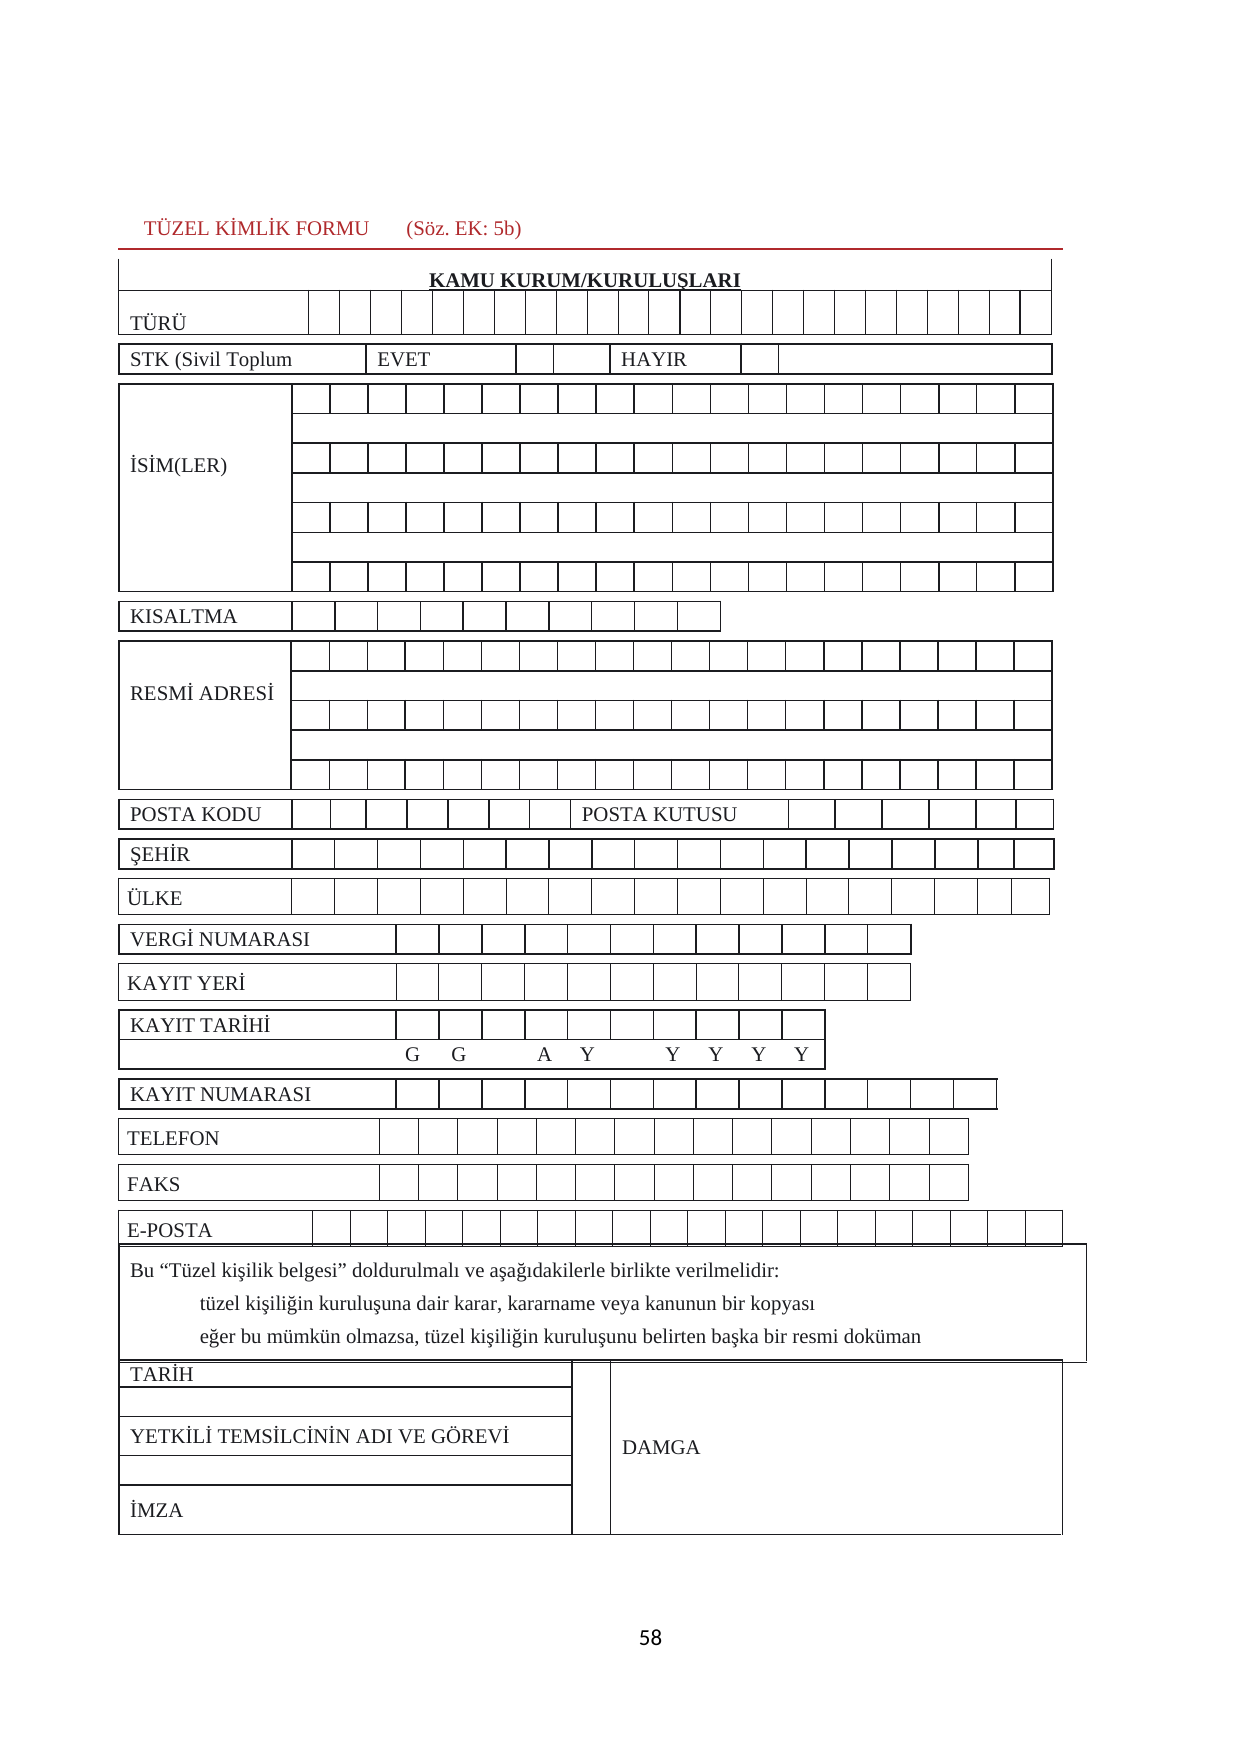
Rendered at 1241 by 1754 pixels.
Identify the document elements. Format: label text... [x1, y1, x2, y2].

table_header E-POSTA [119, 1211, 312, 1246]
table_header [550, 602, 591, 630]
table_cell [804, 291, 834, 334]
table_cell [773, 291, 803, 334]
table_cell [901, 503, 938, 531]
table_header [782, 964, 824, 999]
table_header [507, 602, 548, 630]
table_header [559, 385, 595, 413]
table_cell [939, 761, 975, 789]
table_header [740, 1080, 781, 1108]
table_cell [369, 563, 405, 591]
table_header [611, 964, 653, 999]
table_cell [977, 444, 1014, 472]
table_header [876, 1211, 912, 1246]
table_header [440, 925, 481, 953]
table_header [977, 800, 1015, 828]
table_cell [940, 563, 976, 591]
table_cell [407, 503, 443, 531]
table_header TARİH [120, 1361, 571, 1386]
table_header [558, 642, 595, 670]
table_header [825, 964, 867, 999]
table_cell [863, 444, 900, 472]
table_cell [293, 533, 1052, 561]
table_cell [928, 291, 958, 334]
table_header KAYIT NUMARASI [120, 1080, 395, 1108]
table_cell [748, 701, 785, 729]
table_header [812, 1165, 850, 1200]
table_header [538, 1211, 575, 1246]
table_cell [825, 503, 862, 531]
table_cell [711, 503, 748, 531]
table_cell [331, 563, 367, 591]
table_cell [742, 291, 772, 334]
text 94TÜZEL KİMLİK FORMU (Söz. EK: 5b) [118, 211, 1194, 244]
table_header [672, 642, 709, 670]
table_header [635, 385, 672, 413]
table_cell Y [610, 1040, 696, 1068]
table_header [678, 602, 720, 630]
table_header [697, 1080, 738, 1108]
table_cell [293, 474, 1052, 502]
table_cell [1016, 503, 1052, 531]
table_header [368, 642, 404, 670]
table_header [293, 602, 334, 630]
table_header [787, 385, 824, 413]
table_header [779, 345, 1051, 373]
table_header [764, 840, 805, 868]
table_cell [402, 291, 432, 334]
table_header [772, 1165, 811, 1200]
table_header [807, 840, 848, 868]
table_header [697, 964, 738, 999]
table_cell [588, 291, 618, 334]
table_cell G [120, 1040, 439, 1068]
table_header [825, 642, 861, 670]
table_header [408, 800, 447, 828]
table_cell [863, 761, 899, 789]
table_cell [672, 761, 709, 789]
table_cell [330, 761, 367, 789]
table_header [576, 1165, 614, 1200]
table_cell [863, 563, 900, 591]
table_header [490, 800, 529, 828]
table_header [901, 642, 937, 670]
table_header [331, 800, 365, 828]
table_header [483, 385, 519, 413]
table_header [978, 879, 1011, 914]
table_header [1015, 642, 1051, 670]
table_header [763, 1211, 800, 1246]
table_cell G [439, 1040, 482, 1068]
table_header [739, 964, 781, 999]
table_header [742, 345, 778, 373]
table_header [464, 602, 505, 630]
table_cell [559, 444, 595, 472]
table_header [525, 964, 567, 999]
table_header [458, 1119, 497, 1154]
table_header [501, 1211, 537, 1246]
table_cell [787, 503, 824, 531]
table_header [463, 1211, 500, 1246]
table_cell [330, 701, 367, 729]
table_cell [292, 701, 329, 729]
table_header TELEFON [119, 1119, 379, 1154]
table_header [1015, 840, 1053, 868]
table_cell [292, 672, 1051, 699]
table_header DAMGA [611, 1361, 1062, 1534]
table_cell [1021, 291, 1051, 334]
table_header [726, 1211, 762, 1246]
table_header [694, 1119, 732, 1154]
table_cell [407, 563, 443, 591]
table_header HAYIR [611, 345, 740, 373]
table_header [615, 1165, 654, 1200]
table_header [378, 602, 420, 630]
table_header [890, 1119, 929, 1154]
table_header [838, 1211, 875, 1246]
table_header [380, 1119, 418, 1154]
table_header [568, 964, 610, 999]
table_cell [940, 503, 976, 531]
table_header [651, 1211, 687, 1246]
table_cell [749, 444, 786, 472]
table_cell [293, 444, 329, 472]
table_header VERGİ NUMARASI [120, 925, 395, 953]
table_cell [309, 291, 339, 334]
table_header POSTA KODU [120, 800, 291, 828]
table_cell [483, 503, 519, 531]
table_cell [495, 291, 525, 334]
table_header [336, 602, 377, 630]
table_header İSİM(LER) [120, 385, 291, 591]
table_header FAKS [119, 1165, 379, 1200]
table_header [611, 925, 653, 953]
table_header [426, 1211, 462, 1246]
table_header [850, 840, 891, 868]
table_cell [940, 444, 976, 472]
table_header [449, 800, 488, 828]
table_header [783, 925, 824, 953]
table_header [863, 642, 899, 670]
table_header [654, 1080, 695, 1108]
table_cell [673, 444, 710, 472]
table_header [901, 385, 938, 413]
table_header [464, 879, 506, 914]
table_cell [749, 503, 786, 531]
table_cell [825, 444, 862, 472]
table_header [801, 1211, 837, 1246]
table_header [576, 1211, 612, 1246]
table_header [635, 879, 677, 914]
table_header RESMİ ADRESİ [120, 642, 290, 789]
table_header [335, 879, 377, 914]
table_header [807, 879, 848, 914]
table_cell [786, 761, 823, 789]
table_header [507, 879, 548, 914]
table_cell [433, 291, 463, 334]
table_header [812, 1119, 850, 1154]
table_cell [464, 291, 494, 334]
table_header [378, 840, 420, 868]
table_header [655, 1119, 693, 1154]
table_header POSTA KUTUSU [571, 800, 788, 828]
table_cell [521, 563, 557, 591]
table_header [893, 840, 934, 868]
table_cell [710, 701, 747, 729]
table_header [688, 1211, 725, 1246]
table_cell [407, 444, 443, 472]
table_cell [331, 503, 367, 531]
table_header [654, 1011, 695, 1039]
table_cell [558, 761, 595, 789]
table_header [293, 385, 329, 413]
table_header [421, 840, 463, 868]
table_header [673, 385, 710, 413]
table_header [954, 1080, 996, 1108]
table_header [351, 1211, 387, 1246]
table_header [444, 642, 481, 670]
table_header [517, 345, 553, 373]
table_header [419, 1119, 457, 1154]
table_cell [977, 701, 1013, 729]
table_header [615, 1119, 654, 1154]
table_cell TÜRÜ [119, 291, 308, 334]
table_header [635, 602, 677, 630]
table_header [940, 385, 976, 413]
table_header [406, 642, 443, 670]
table_header [979, 840, 1013, 868]
table_cell [521, 503, 557, 531]
table_header [1016, 385, 1052, 413]
table_cell [681, 291, 710, 334]
table_header [748, 642, 785, 670]
table_cell [597, 503, 633, 531]
table_header [930, 1165, 968, 1200]
table_cell [977, 563, 1014, 591]
table_header [772, 1119, 811, 1154]
table_header KISALTMA [120, 602, 291, 630]
table_cell [559, 503, 595, 531]
table_header [851, 1119, 889, 1154]
table_cell [520, 701, 557, 729]
table_header [439, 964, 481, 999]
table_header [440, 1080, 481, 1108]
table_header [526, 1011, 567, 1039]
table_cell [866, 291, 896, 334]
table_header [568, 1080, 610, 1108]
table_cell [371, 291, 401, 334]
table_cell [635, 503, 672, 531]
table_header [421, 602, 462, 630]
table_header [851, 1165, 889, 1200]
table_header [554, 345, 609, 373]
table_cell [482, 761, 519, 789]
table_header [764, 879, 806, 914]
table_header [592, 879, 634, 914]
table_cell [634, 701, 671, 729]
table_header [892, 879, 934, 914]
table_header [407, 385, 443, 413]
table_header [464, 840, 505, 868]
table_cell [445, 563, 481, 591]
table_header [930, 800, 975, 828]
table_cell [711, 563, 748, 591]
table_header [694, 1165, 732, 1200]
table_cell Y [568, 1040, 610, 1068]
table_cell [897, 291, 927, 334]
table_header [939, 642, 975, 670]
table_cell [444, 701, 481, 729]
table_header [526, 925, 567, 953]
table_header KAMU KURUM/KURULUŞLARI [119, 259, 1051, 289]
table_cell [710, 761, 747, 789]
table_cell YETKİLİ TEMSİLCİNİN ADI VE GÖREVİ [120, 1417, 571, 1454]
table_cell [749, 563, 786, 591]
table_cell [673, 503, 710, 531]
table_header [483, 925, 524, 953]
table_cell [596, 761, 633, 789]
table_cell [863, 503, 900, 531]
table_cell [863, 701, 899, 729]
table_cell [293, 563, 329, 591]
table_cell [482, 701, 519, 729]
table_header [292, 879, 334, 914]
table_header [596, 642, 633, 670]
table_header [378, 879, 420, 914]
table_cell [901, 761, 937, 789]
table_header [733, 1119, 771, 1154]
table_header [863, 385, 900, 413]
table_cell [835, 291, 865, 334]
table_cell [521, 444, 557, 472]
table_cell [1016, 444, 1052, 472]
table_cell [825, 701, 861, 729]
table_cell [901, 563, 938, 591]
table_header [930, 1119, 968, 1154]
table_header [397, 964, 438, 999]
table_header [597, 385, 633, 413]
table_header [498, 1119, 536, 1154]
table_header [568, 1011, 610, 1039]
table_header [678, 840, 720, 868]
table_header [367, 800, 406, 828]
table_header [419, 1165, 457, 1200]
table_cell [1015, 701, 1051, 729]
table_cell [787, 444, 824, 472]
table_header [849, 879, 891, 914]
table_header [293, 800, 330, 828]
table_header [526, 1080, 567, 1108]
table_header [397, 925, 438, 953]
table_header [836, 800, 881, 828]
table_header [826, 1080, 867, 1108]
table_header [740, 925, 781, 953]
table_header [721, 879, 763, 914]
table_cell [634, 761, 671, 789]
table_header [1026, 1211, 1062, 1246]
table_cell [340, 291, 370, 334]
table_header [890, 1165, 929, 1200]
table_header [592, 602, 634, 630]
table_header [711, 385, 748, 413]
table_header [868, 1080, 910, 1108]
table_header [483, 1080, 524, 1108]
table_header [549, 879, 591, 914]
table_header [573, 1361, 610, 1534]
table_cell [369, 503, 405, 531]
table_header [550, 840, 591, 868]
table_header [721, 840, 763, 868]
table_cell [673, 563, 710, 591]
table_header [521, 385, 557, 413]
table_cell [748, 761, 785, 789]
table_header [911, 1080, 953, 1108]
table_header [397, 1080, 438, 1108]
table_header [397, 1011, 438, 1039]
table_header EVET [367, 345, 515, 373]
table_header [576, 1119, 614, 1154]
table_header [530, 800, 570, 828]
table_header [988, 1211, 1025, 1246]
table_header [697, 925, 738, 953]
table_cell [445, 503, 481, 531]
table_header [611, 1080, 653, 1108]
table_header [335, 840, 377, 868]
table_header [883, 800, 928, 828]
table_cell İMZA [120, 1486, 571, 1534]
table_cell [369, 444, 405, 472]
table_header [292, 642, 329, 670]
table_cell [1015, 761, 1051, 789]
table_cell [406, 701, 443, 729]
table_header ŞEHİR [120, 840, 291, 868]
table_header [593, 840, 634, 868]
table_cell [597, 563, 633, 591]
table_cell [635, 444, 672, 472]
table_cell Y [739, 1040, 782, 1068]
table_header [483, 1011, 524, 1039]
table_cell [711, 291, 741, 334]
table_cell [649, 291, 679, 334]
table_header [293, 840, 334, 868]
table_cell [901, 701, 937, 729]
table_cell [331, 444, 367, 472]
text tüzel kişiliğin kuruluşuna dair karar, kararname veya kanunun bir kopyası [167, 1291, 1063, 1315]
table_header [1017, 800, 1053, 828]
table_cell [293, 414, 1052, 442]
table_header [678, 879, 720, 914]
text Bu “Tüzel kişilik belgesi” doldurulmalı ve aşağıdakilerle birlikte verilmelidir: [130, 1258, 1063, 1282]
table_header [380, 1165, 418, 1200]
table_cell [825, 563, 862, 591]
table_cell [901, 444, 938, 472]
table_cell [939, 701, 975, 729]
table_header [635, 840, 677, 868]
table_header [611, 1011, 653, 1039]
table_header [935, 879, 977, 914]
table_cell [619, 291, 648, 334]
table_header [710, 642, 747, 670]
table_cell [483, 563, 519, 591]
table_header [826, 925, 867, 953]
table_cell [597, 444, 633, 472]
table_header [388, 1211, 425, 1246]
table_header [369, 385, 405, 413]
table_cell [977, 761, 1013, 789]
table_cell Y [696, 1040, 739, 1068]
table_cell [558, 701, 595, 729]
table_header [613, 1211, 650, 1246]
table_header STK (Sivil Toplum Kuruluşu) [120, 345, 365, 373]
table_header [445, 385, 481, 413]
table_header [789, 800, 834, 828]
table_cell [596, 701, 633, 729]
table_cell [557, 291, 587, 334]
table_header [749, 385, 786, 413]
table_cell [293, 503, 329, 531]
table_header [507, 840, 548, 868]
table_cell [635, 563, 672, 591]
table_cell [406, 761, 443, 789]
table_header [537, 1119, 575, 1154]
table_header [537, 1165, 575, 1200]
table_cell [444, 761, 481, 789]
table_cell [483, 444, 519, 472]
table_header [421, 879, 463, 914]
table_cell [786, 701, 823, 729]
table_header [331, 385, 367, 413]
table_cell [292, 731, 1051, 759]
table_cell [368, 761, 404, 789]
table_cell [445, 444, 481, 472]
table_header [498, 1165, 536, 1200]
table_header [733, 1165, 771, 1200]
table_header [654, 925, 695, 953]
table_header KAYIT YERİ [119, 964, 396, 999]
table_cell [559, 563, 595, 591]
table_cell [787, 563, 824, 591]
table_header [825, 385, 862, 413]
table_header [440, 1011, 481, 1039]
table_header [977, 642, 1013, 670]
table_header [783, 1011, 824, 1039]
table_header [568, 925, 610, 953]
table_header [1012, 879, 1049, 914]
table_cell [959, 291, 989, 334]
table_header [951, 1211, 987, 1246]
table_header [654, 964, 696, 999]
table_cell [990, 291, 1019, 334]
table_header ÜLKE [119, 879, 291, 914]
table_cell [292, 761, 329, 789]
table_header [655, 1165, 693, 1200]
table_header [783, 1080, 824, 1108]
table_cell [672, 701, 709, 729]
table_cell [120, 1388, 571, 1416]
table_header [520, 642, 557, 670]
table_cell [711, 444, 748, 472]
table_header [330, 642, 367, 670]
table_header [482, 964, 524, 999]
table_header [868, 925, 910, 953]
table_header [868, 964, 910, 999]
table_cell [520, 761, 557, 789]
table_cell Y [782, 1040, 824, 1068]
table_header [482, 642, 519, 670]
table_header [786, 642, 823, 670]
table_header [634, 642, 671, 670]
table_header [458, 1165, 497, 1200]
table_header [913, 1211, 950, 1246]
table_header KAYIT TARİHİ [120, 1011, 395, 1039]
table_header [936, 840, 977, 868]
table_cell [825, 761, 861, 789]
table_header [697, 1011, 738, 1039]
text eğer bu mümkün olmazsa, tüzel kişiliğin kuruluşunu belirten başka bir resmi doküman [167, 1324, 1063, 1348]
table_header [977, 385, 1014, 413]
table_cell [526, 291, 556, 334]
table_cell [368, 701, 404, 729]
table_header [740, 1011, 781, 1039]
table_cell [1016, 563, 1052, 591]
table_cell [977, 503, 1014, 531]
table_cell A [482, 1040, 567, 1068]
table_header [313, 1211, 350, 1246]
table_cell [120, 1456, 571, 1484]
